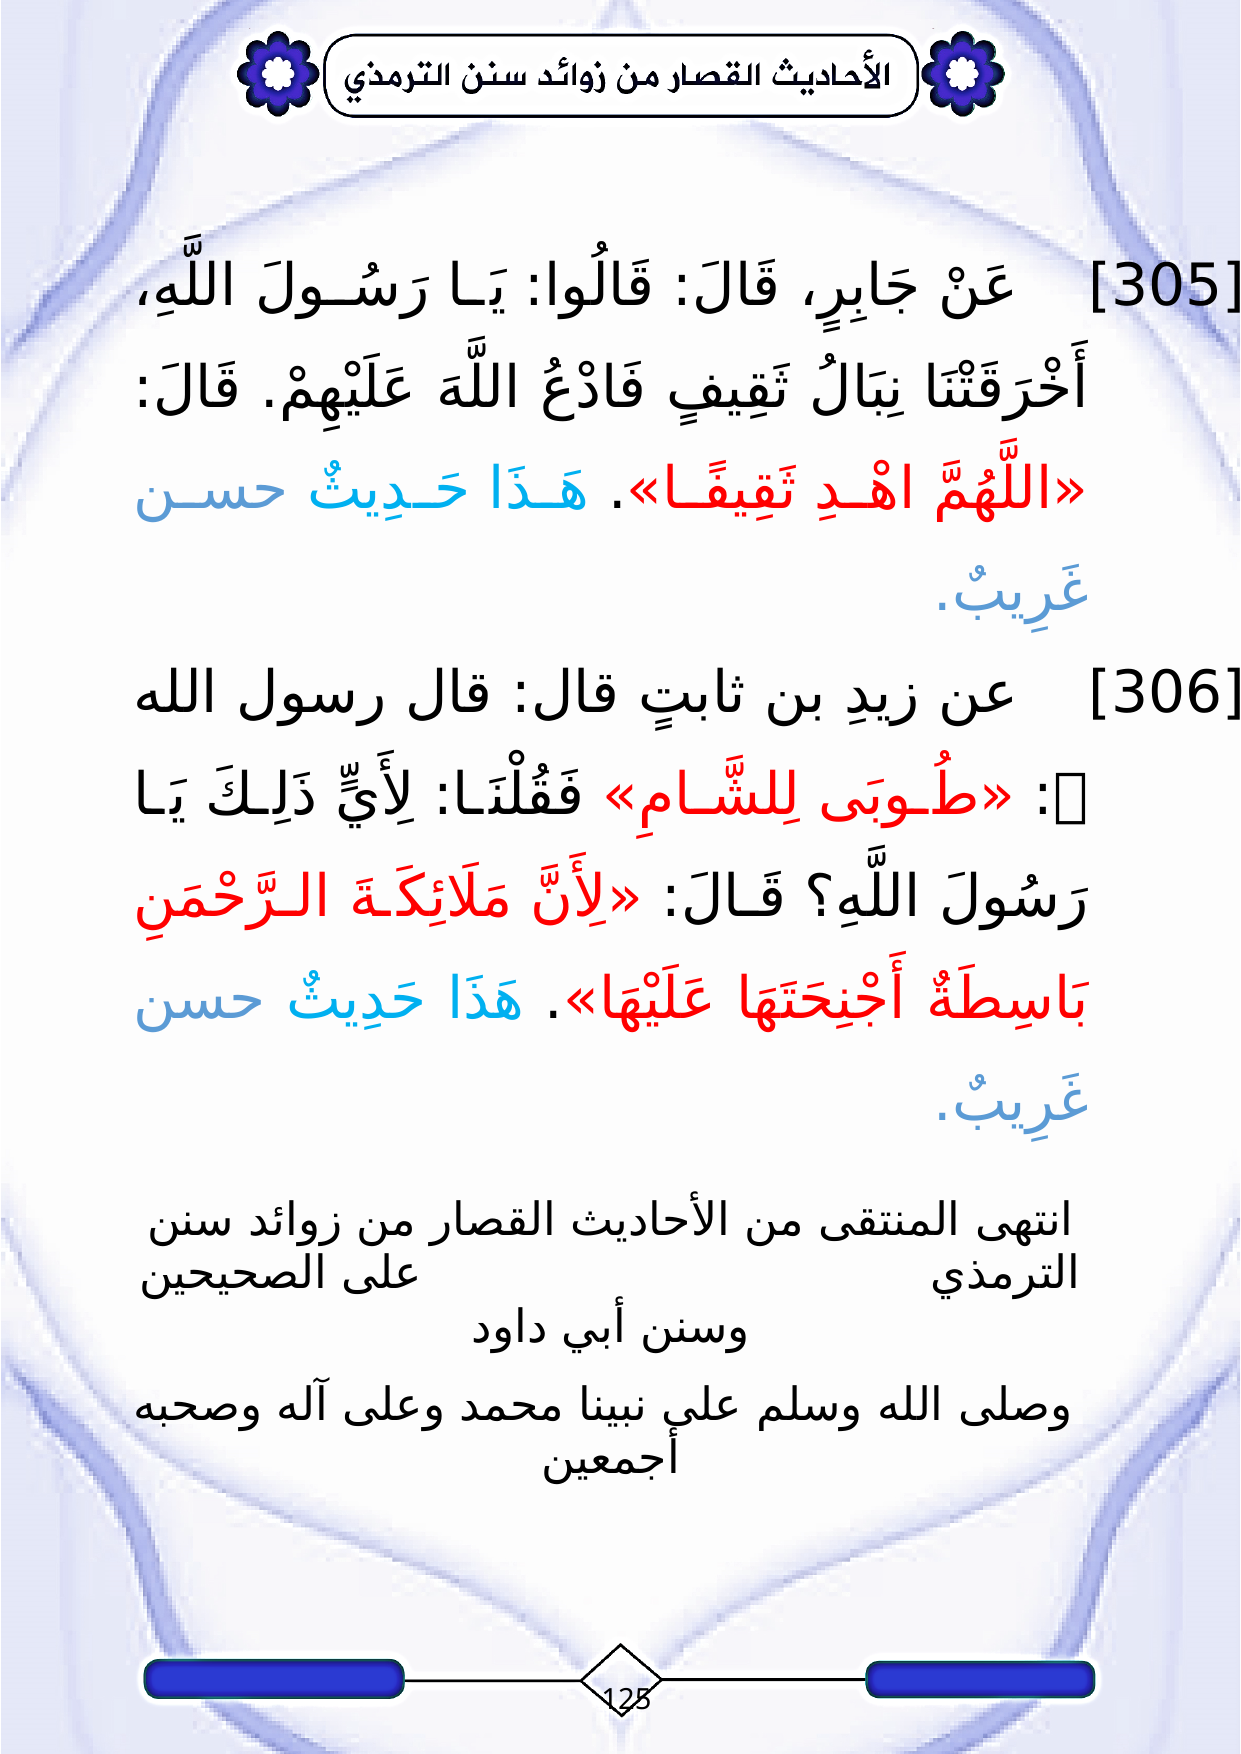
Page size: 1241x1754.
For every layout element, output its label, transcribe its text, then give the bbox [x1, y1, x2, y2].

list عن زيدِ بن ثابتٍ قال: قال رسول الله : «طُوبَى لِلشَّامِ» فَقُلْنَا: لِأَيٍّ ذَلِكَ يَا رَسُولَ اللَّهِ؟ قَالَ: «لِأَنَّ مَلَائِكَةَ الرَّحْمَنِ بَاسِطَةٌ أَجْنِحَتَهَا عَلَيْهَا». هَذَا حَدِيثٌ حسن غَرِيبٌ. [133, 658, 1088, 1134]
text انتهى المنتقى من الأحاديث القصار من زوائد سنن الترمذي على الصحيحين وسنن أبي داود [133, 1193, 1088, 1353]
list عَنْ جَابِرٍ، قَالَ: قَالُوا: يَا رَسُولَ اللَّهِ، أَخْرَقَتْنَا نِبَالُ ثَقِيفٍ فَادْعُ اللَّهَ عَلَيْهِمْ. قَالَ: «اللَّهُمَّ اهْدِ ثَقِيفًا». هَذَا حَدِيثٌ حسن غَرِيبٌ. [133, 251, 1088, 624]
text وصلى الله وسلم على نبينا محمد وعلى آله وصحبه أجمعين [133, 1378, 1088, 1484]
picture [1, 0, 1241, 1754]
